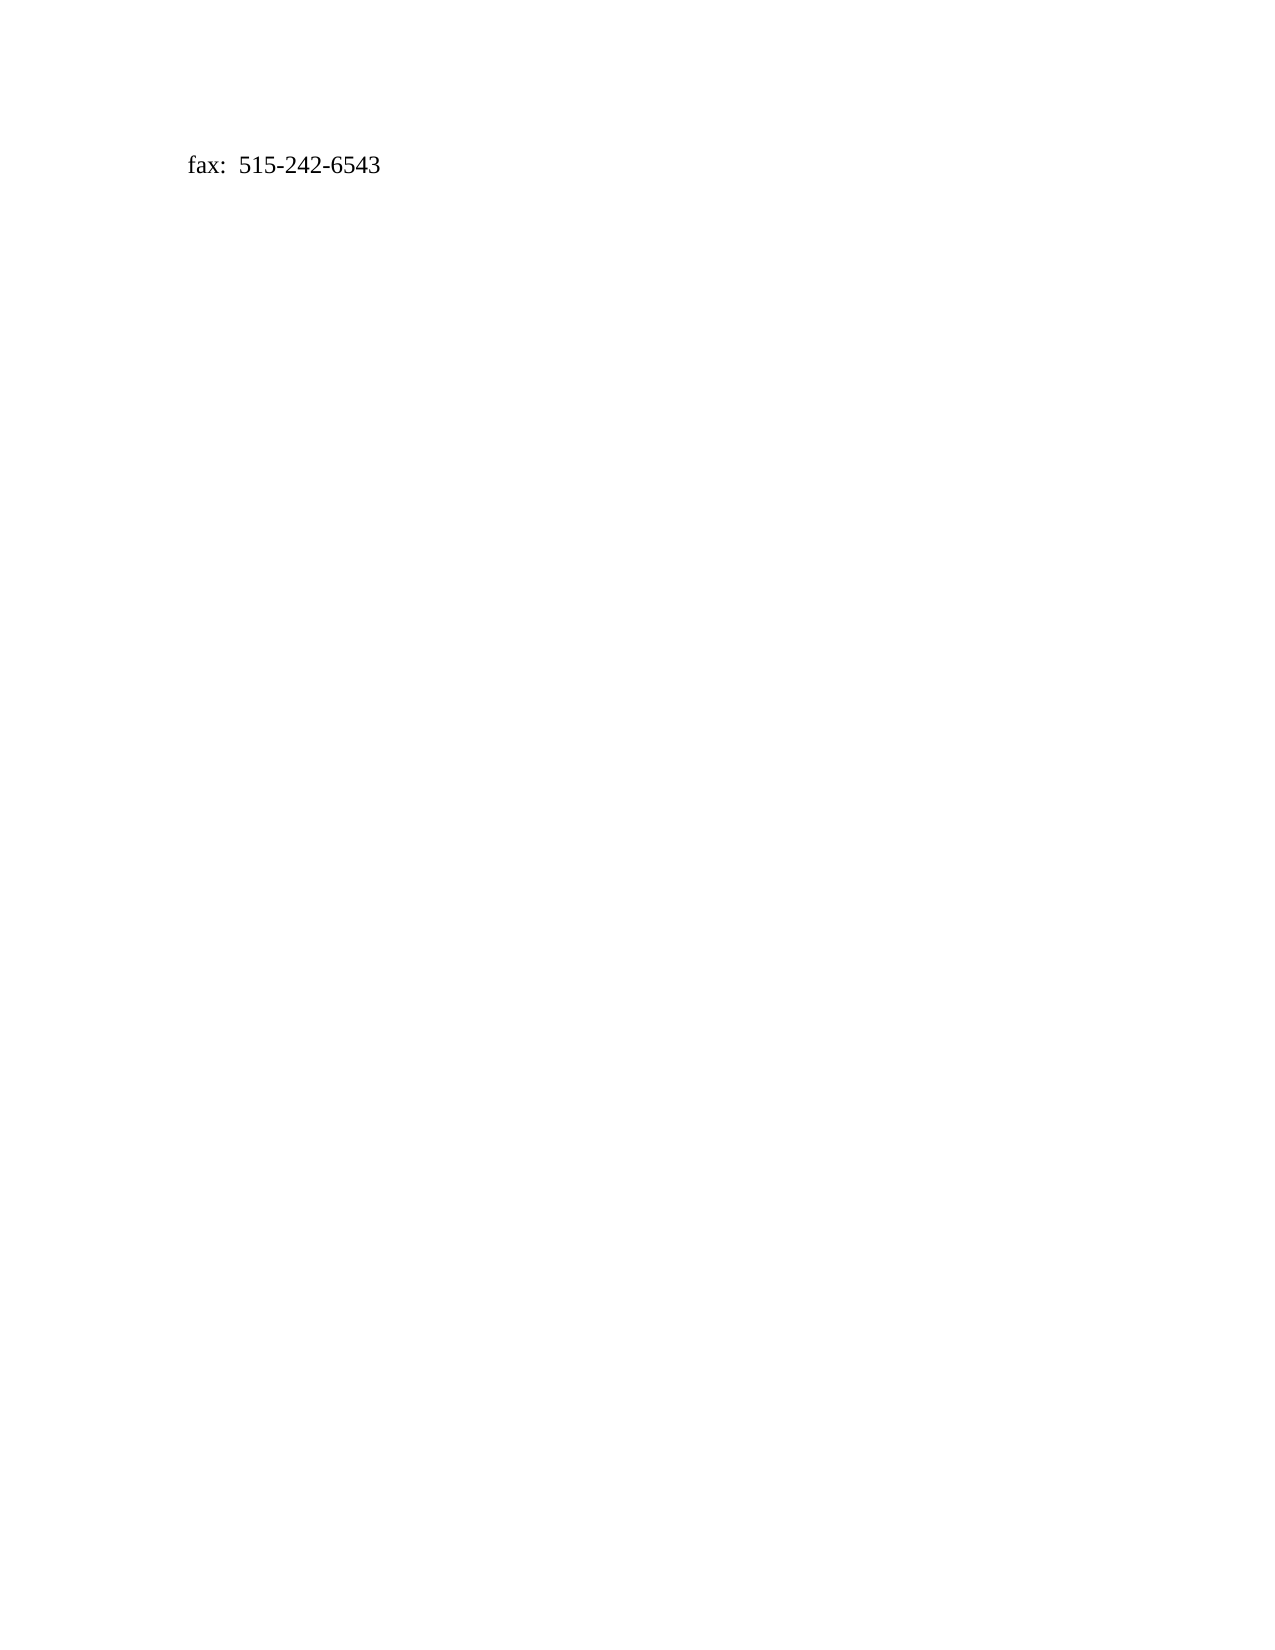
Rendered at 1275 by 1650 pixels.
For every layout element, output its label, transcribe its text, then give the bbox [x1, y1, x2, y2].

text fax: 515-242-6543 [187, 150, 1087, 179]
